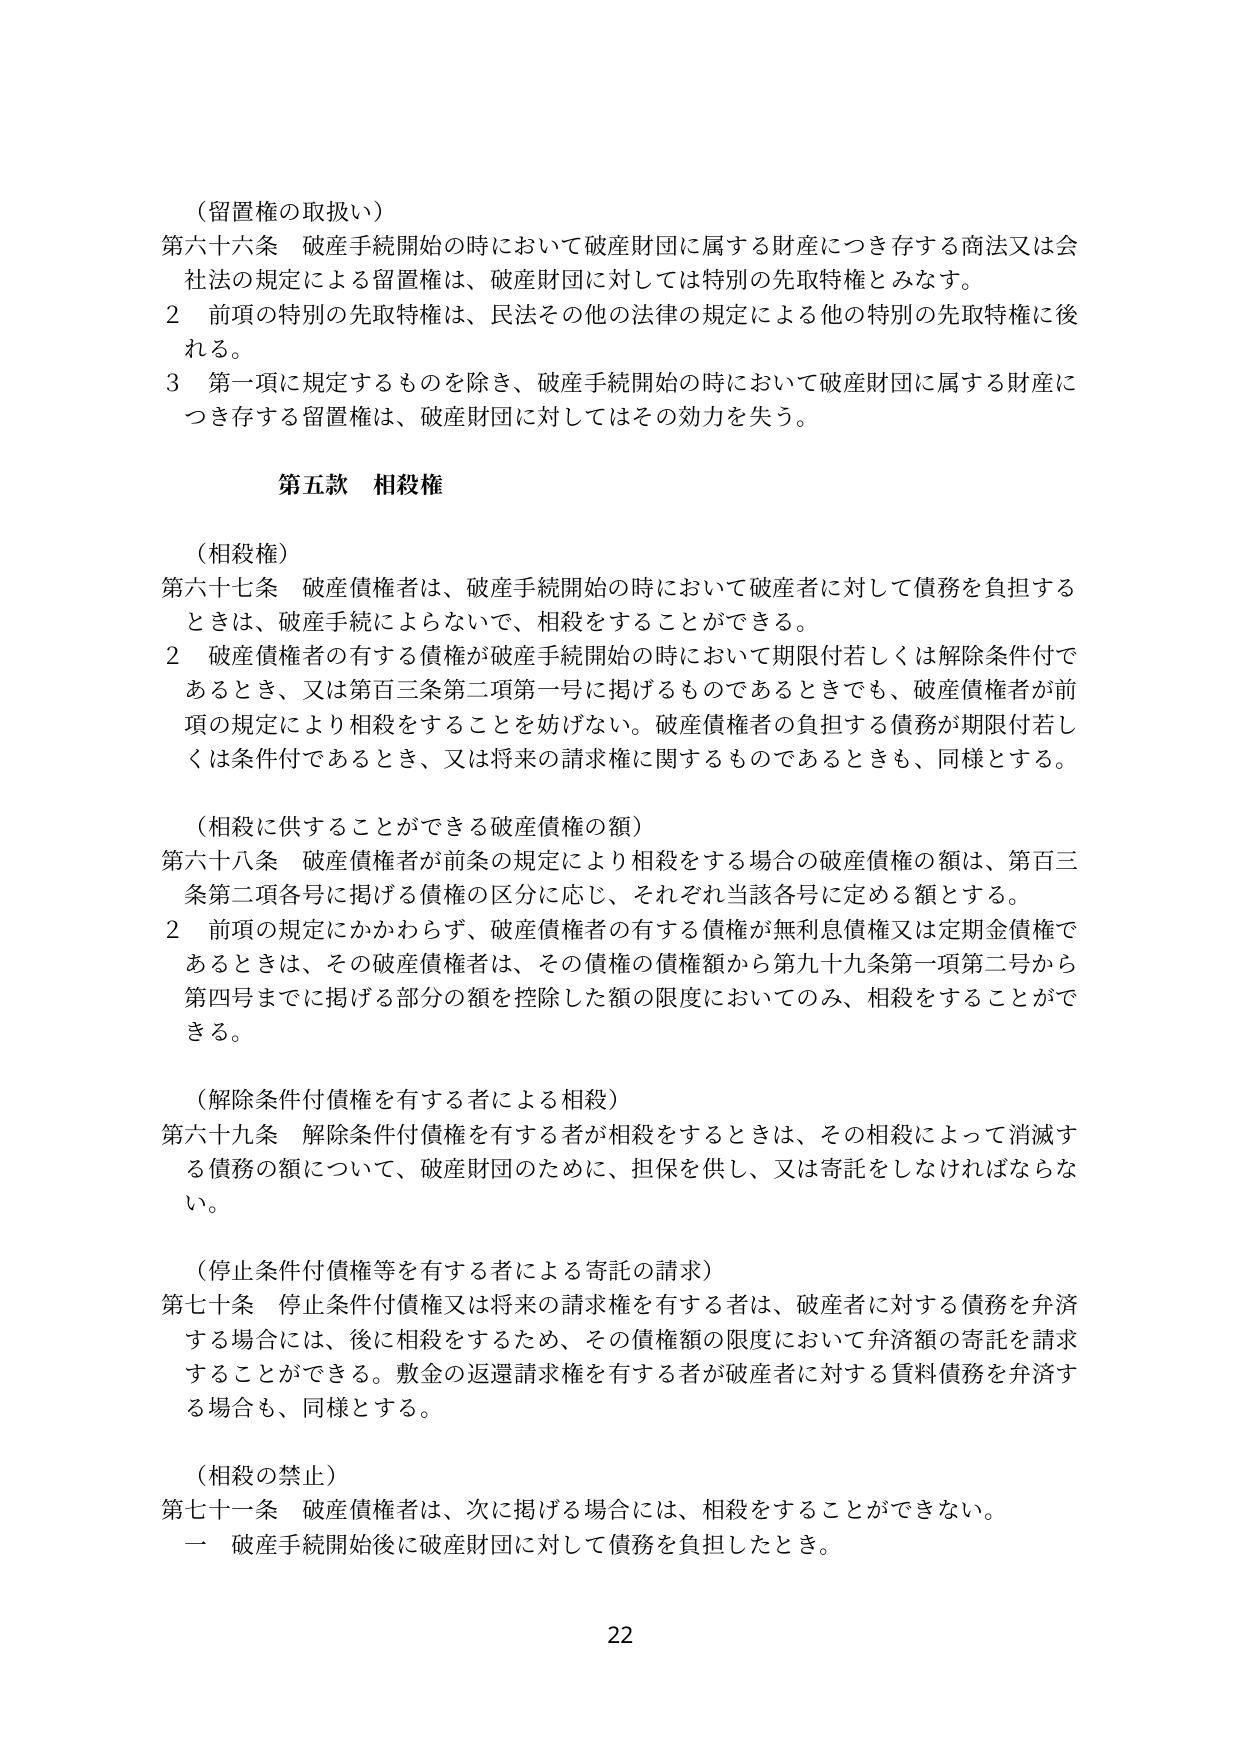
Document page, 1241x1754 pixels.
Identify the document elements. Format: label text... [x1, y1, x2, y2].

text （相殺に供することができる破産債権の額） [184, 809, 1079, 843]
text 一 破産手続開始後に破産財団に対して債務を負担したとき。 [184, 1526, 1079, 1560]
text 第五款 相殺権 [276, 467, 1079, 501]
text 第七十条 停止条件付債権又は将来の請求権を有する者は、破産者に対する債務を弁済する場合には、後に相殺をするため、その債権額の限度において弁済額の寄託を請求することができる。敷金の返還請求権を有する者が破産者に対する賃料債務を弁済する場合も、同様とする。 [161, 1287, 1079, 1424]
text 第六十七条 破産債権者は、破産手続開始の時において破産者に対して債務を負担するときは、破産手続によらないで、相殺をすることができる。 [161, 569, 1079, 638]
text 第六十六条 破産手続開始の時において破産財団に属する財産につき存する商法又は会社法の規定による留置権は、破産財団に対しては特別の先取特権とみなす。 [161, 228, 1079, 296]
text 第六十八条 破産債権者が前条の規定により相殺をする場合の破産債権の額は、第百三条第二項各号に掲げる債権の区分に応じ、それぞれ当該各号に定める額とする。 [161, 843, 1079, 911]
text ２ 前項の規定にかかわらず、破産債権者の有する債権が無利息債権又は定期金債権であるときは、その破産債権者は、その債権の債権額から第九十九条第一項第二号から第四号までに掲げる部分の額を控除した額の限度においてのみ、相殺をすることができる。 [161, 911, 1079, 1048]
text （相殺権） [184, 535, 1079, 569]
text ２ 前項の特別の先取特権は、民法その他の法律の規定による他の特別の先取特権に後れる。 [161, 296, 1079, 364]
text ３ 第一項に規定するものを除き、破産手続開始の時において破産財団に属する財産につき存する留置権は、破産財団に対してはその効力を失う。 [161, 364, 1079, 433]
text （相殺の禁止） [184, 1458, 1079, 1492]
text 第七十一条 破産債権者は、次に掲げる場合には、相殺をすることができない。 [161, 1492, 1079, 1526]
text （解除条件付債権を有する者による相殺） [184, 1082, 1079, 1116]
text （留置権の取扱い） [184, 194, 1079, 228]
text 第六十九条 解除条件付債権を有する者が相殺をするときは、その相殺によって消滅する債務の額について、破産財団のために、担保を供し、又は寄託をしなければならない。 [161, 1116, 1079, 1219]
text （停止条件付債権等を有する者による寄託の請求） [184, 1253, 1079, 1287]
text ２ 破産債権者の有する債権が破産手続開始の時において期限付若しくは解除条件付であるとき、又は第百三条第二項第一号に掲げるものであるときでも、破産債権者が前項の規定により相殺をすることを妨げない。破産債権者の負担する債務が期限付若しくは条件付であるとき、又は将来の請求権に関するものであるときも、同様とする。 [161, 638, 1079, 774]
